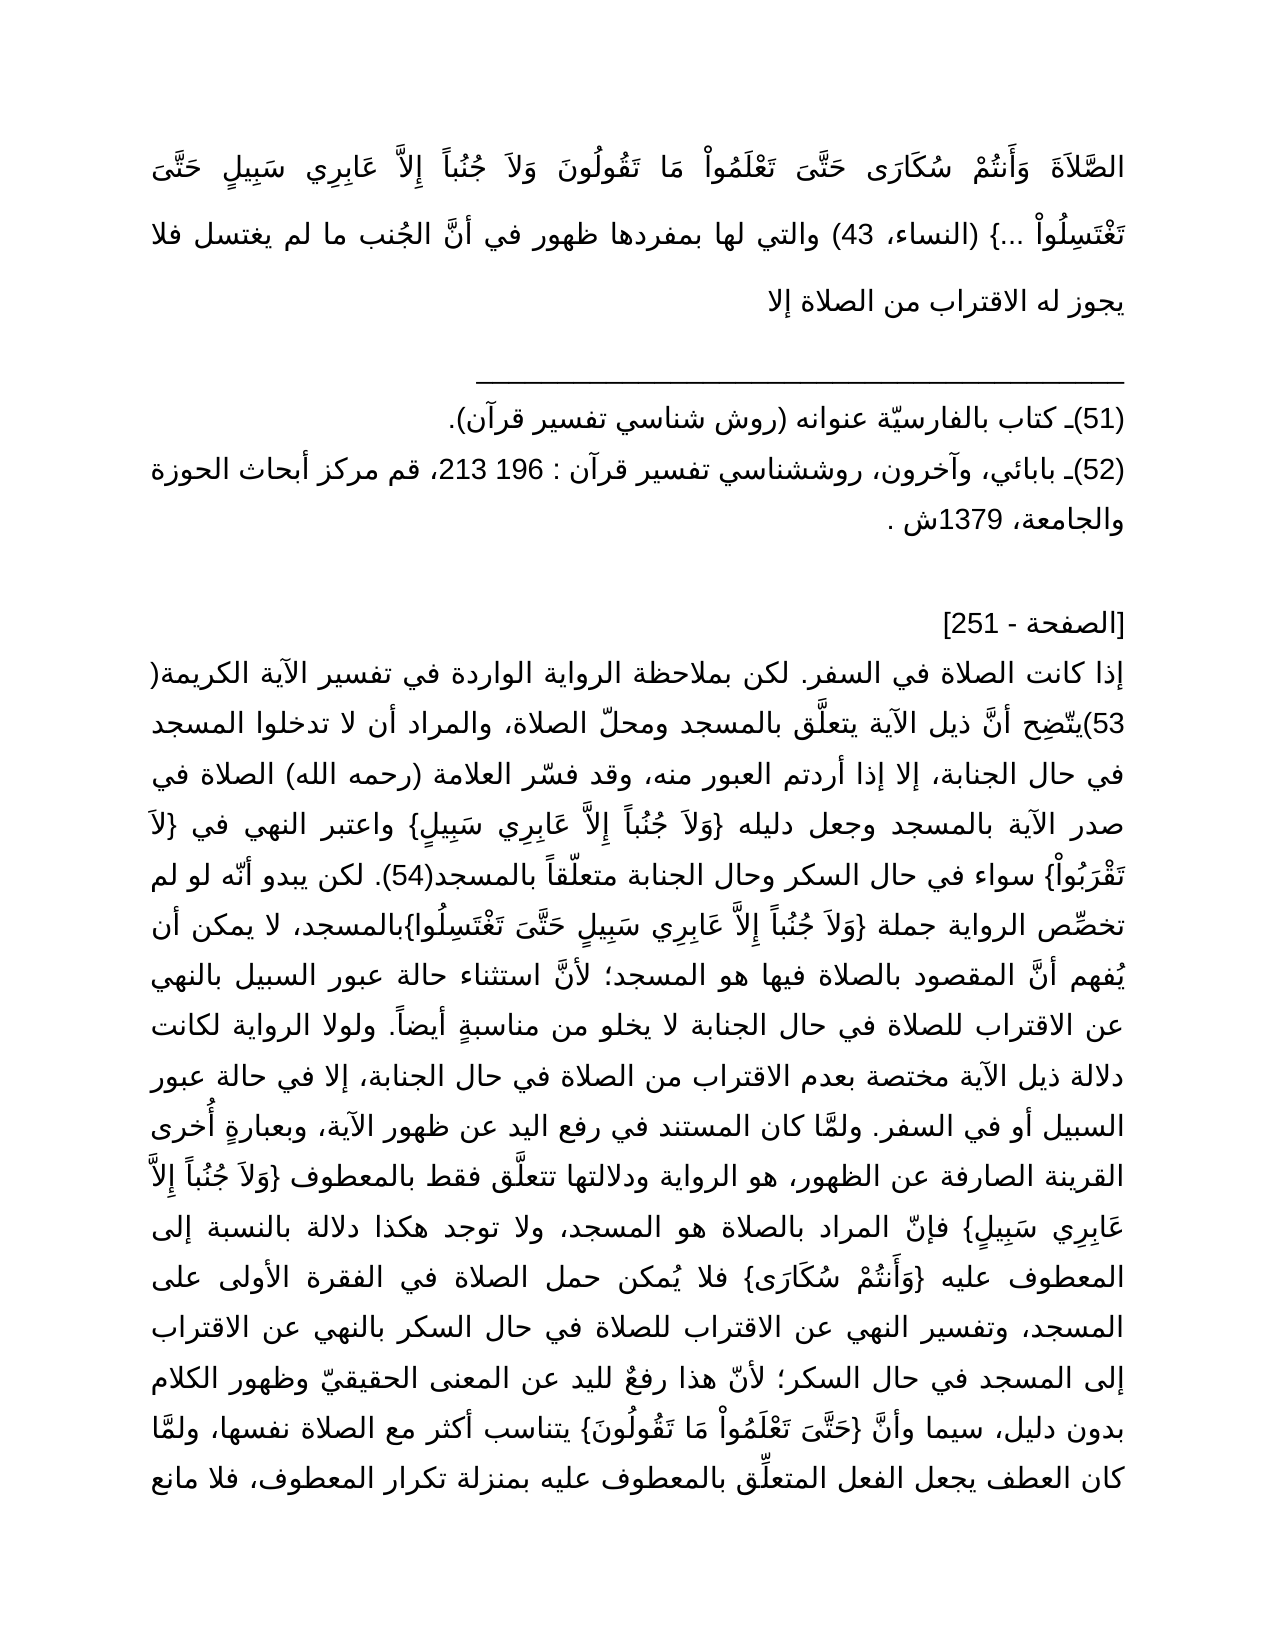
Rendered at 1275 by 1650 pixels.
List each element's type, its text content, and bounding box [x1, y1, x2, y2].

text ________________________________________ [150, 351, 1125, 385]
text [150, 150, 1125, 318]
text [الصفحة - 251] [150, 606, 1125, 639]
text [150, 656, 1125, 1495]
text (52)ـ بابائي، وآخرون، روششناسي تفسير قرآن : 196 213، قم مركز أبحاث الحوزة والجامعة، 1379ش . [150, 452, 1125, 536]
text (51)ـ كتاب بالفارسيّة عنوانه (روش شناسي تفسير قرآن). [150, 402, 1125, 435]
